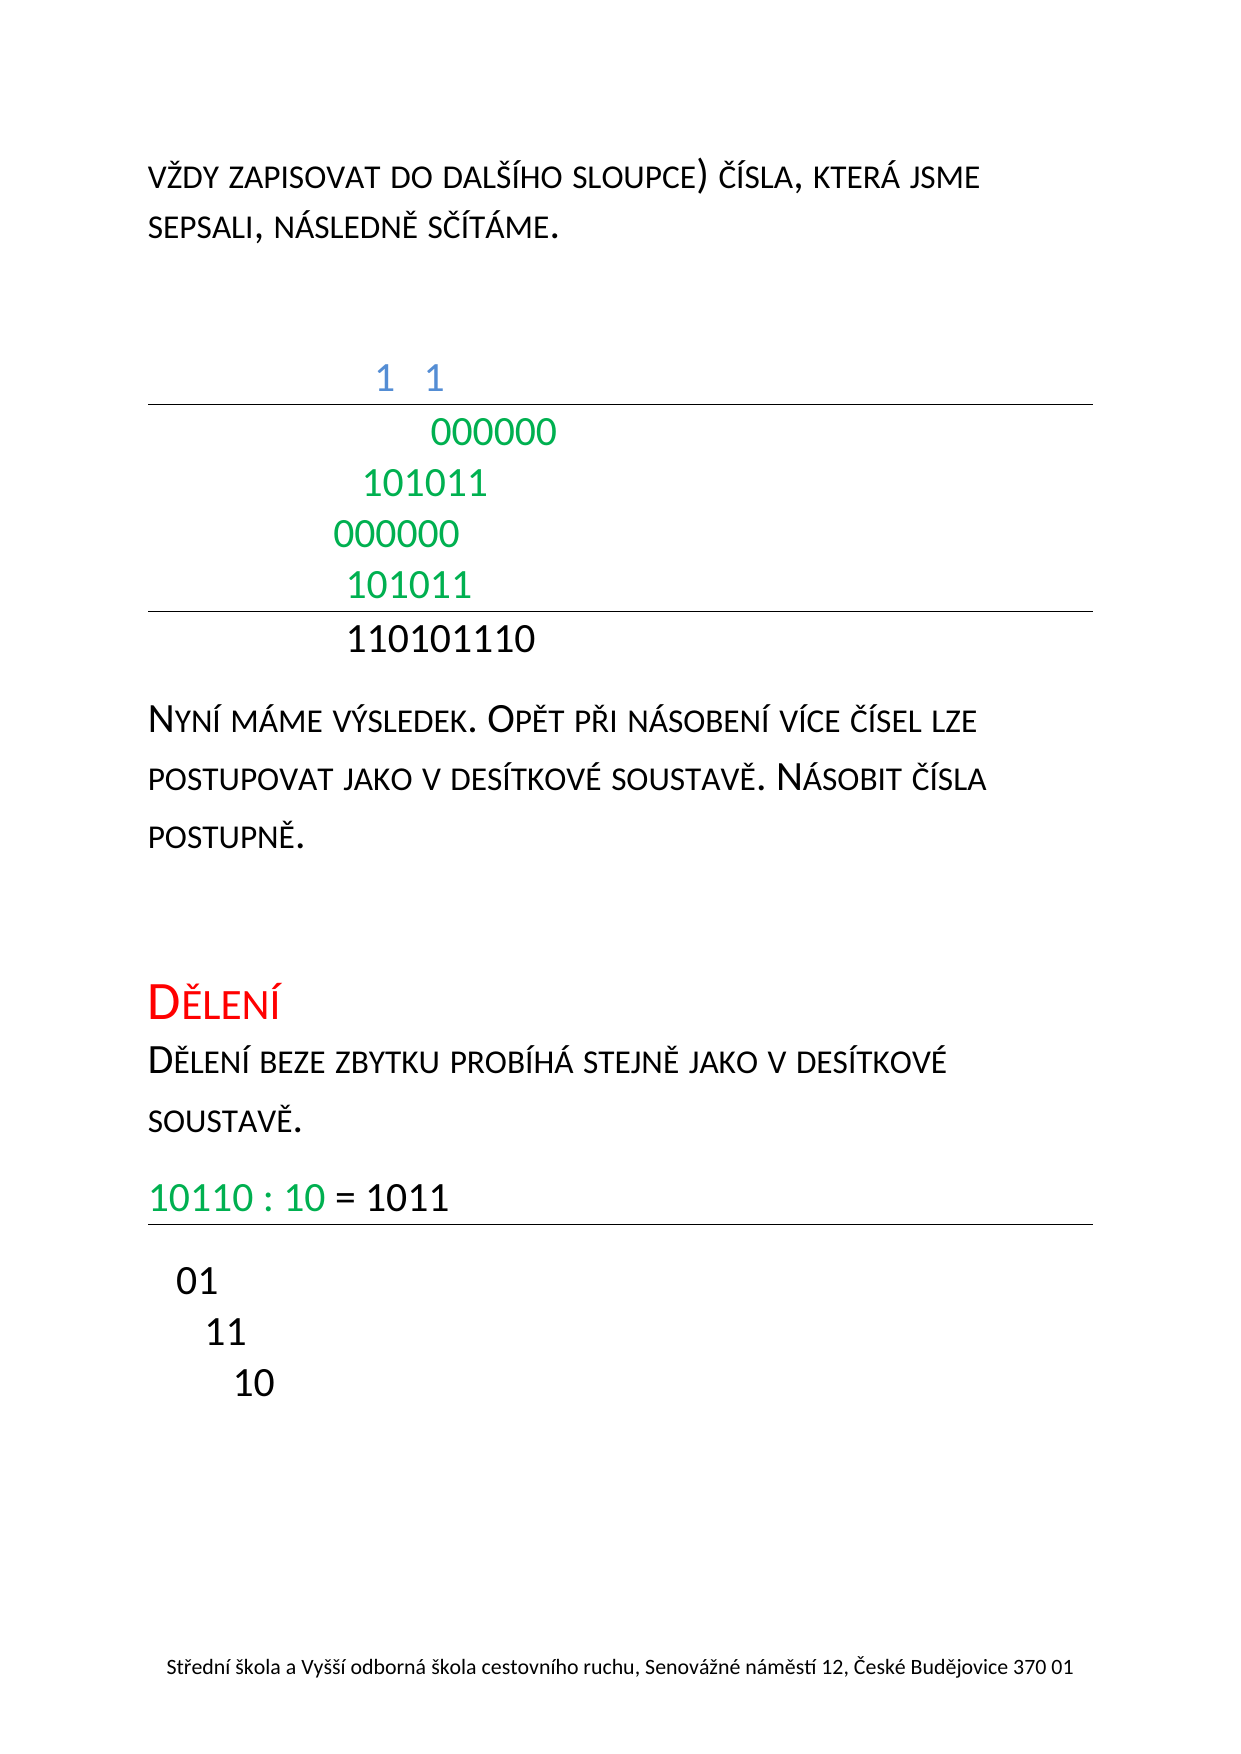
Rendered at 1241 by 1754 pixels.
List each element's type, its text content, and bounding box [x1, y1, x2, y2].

text 110101110 [148, 612, 1093, 663]
text 000000 [148, 405, 1093, 456]
text 101011 [221, 456, 1093, 507]
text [148, 148, 1093, 249]
text Dělení beze zbytku probíhá stejně jako v desítkové soustavě. [148, 1033, 1093, 1142]
text 000000 [221, 507, 1093, 558]
text 10110 : 10 = 1011 [148, 1171, 1093, 1224]
text 1 1 [148, 351, 1093, 404]
text 10 [148, 1356, 1093, 1406]
text Nyní máme výsledek. Opět při násobení více čísel lze postupovat jako v desítkové soustavě. Násobit čísla postupně. [148, 692, 1093, 859]
text 11 [148, 1305, 1093, 1356]
text 01 [148, 1254, 1093, 1305]
text 101011 [148, 558, 1093, 611]
text Dělení [148, 967, 1093, 1033]
